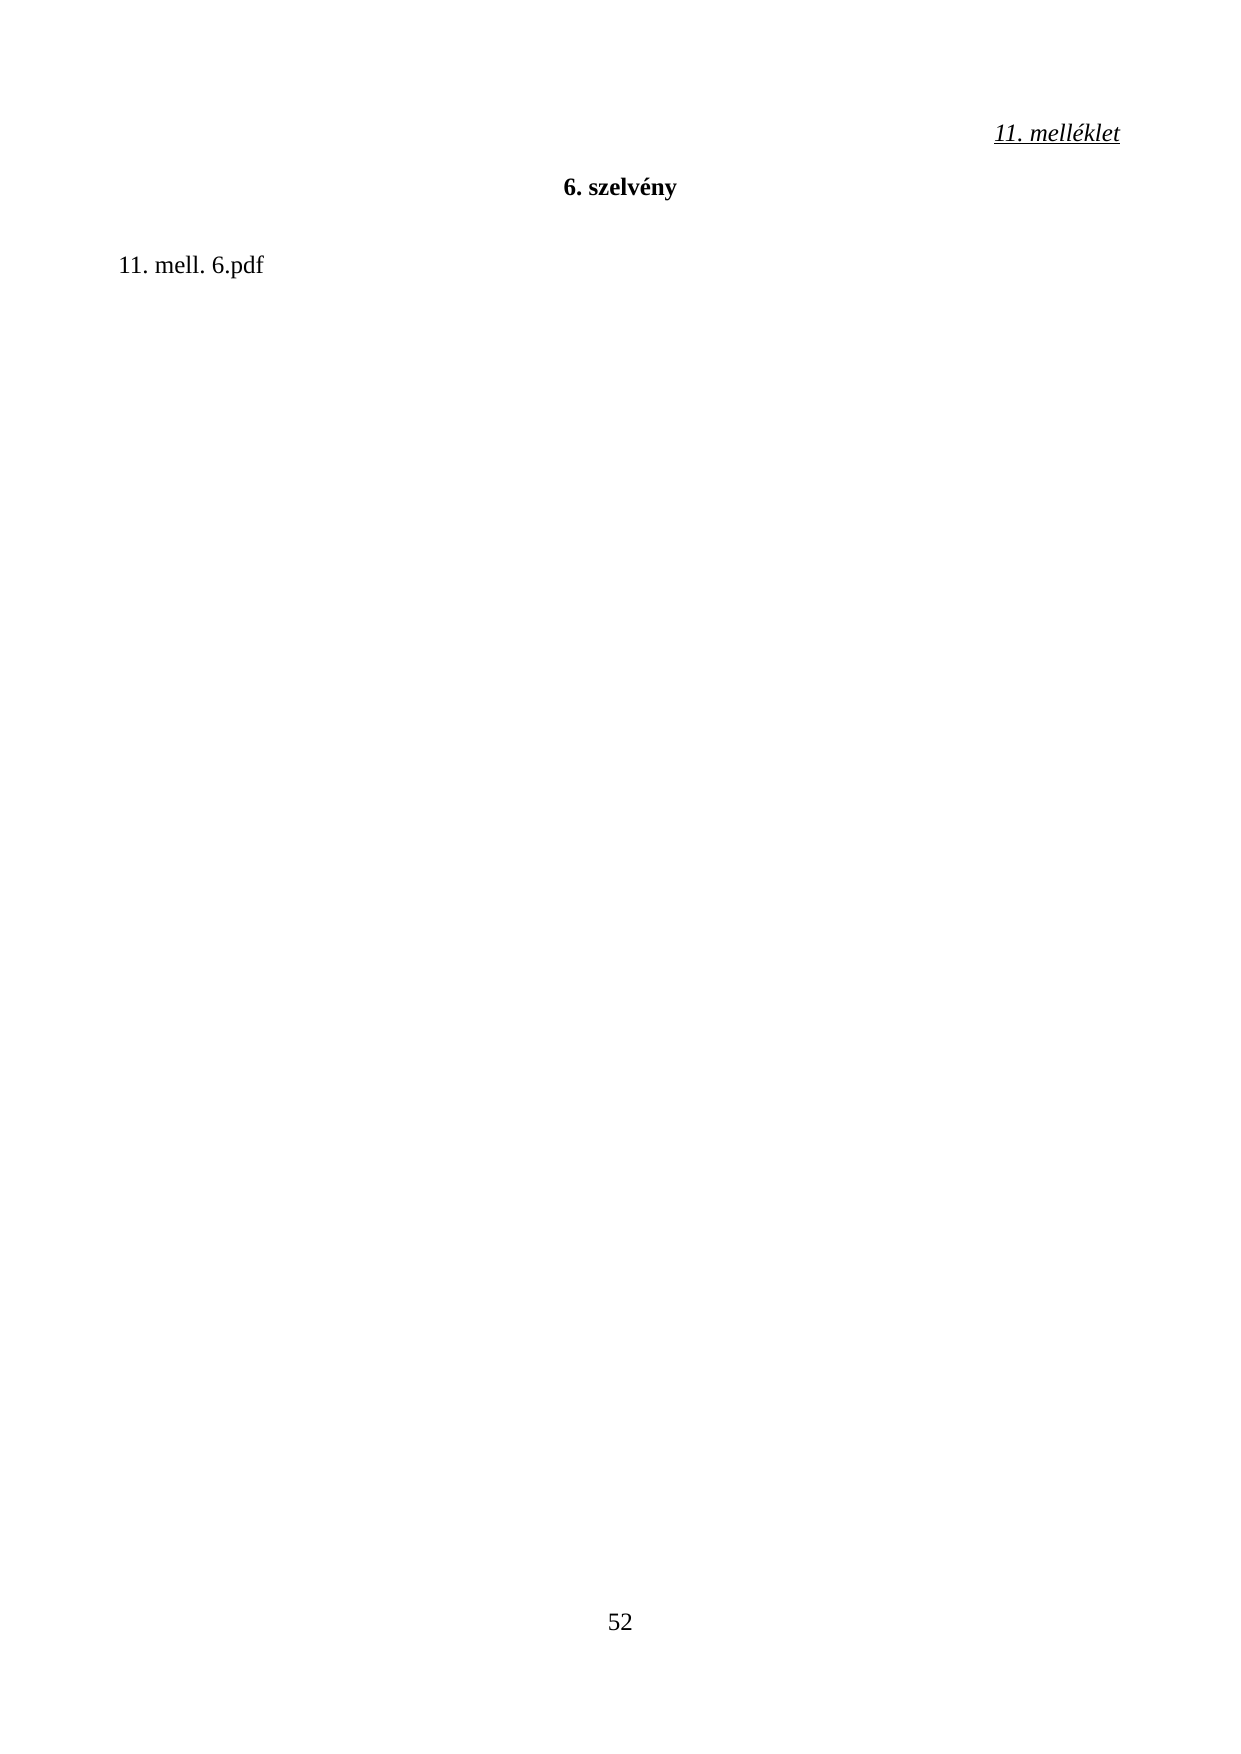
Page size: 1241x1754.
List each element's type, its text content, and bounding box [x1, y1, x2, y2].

text 6. szelvény [118, 172, 1122, 201]
text 11. melléklet [118, 118, 1122, 147]
text 11. mell. 6.pdf [118, 251, 1122, 279]
